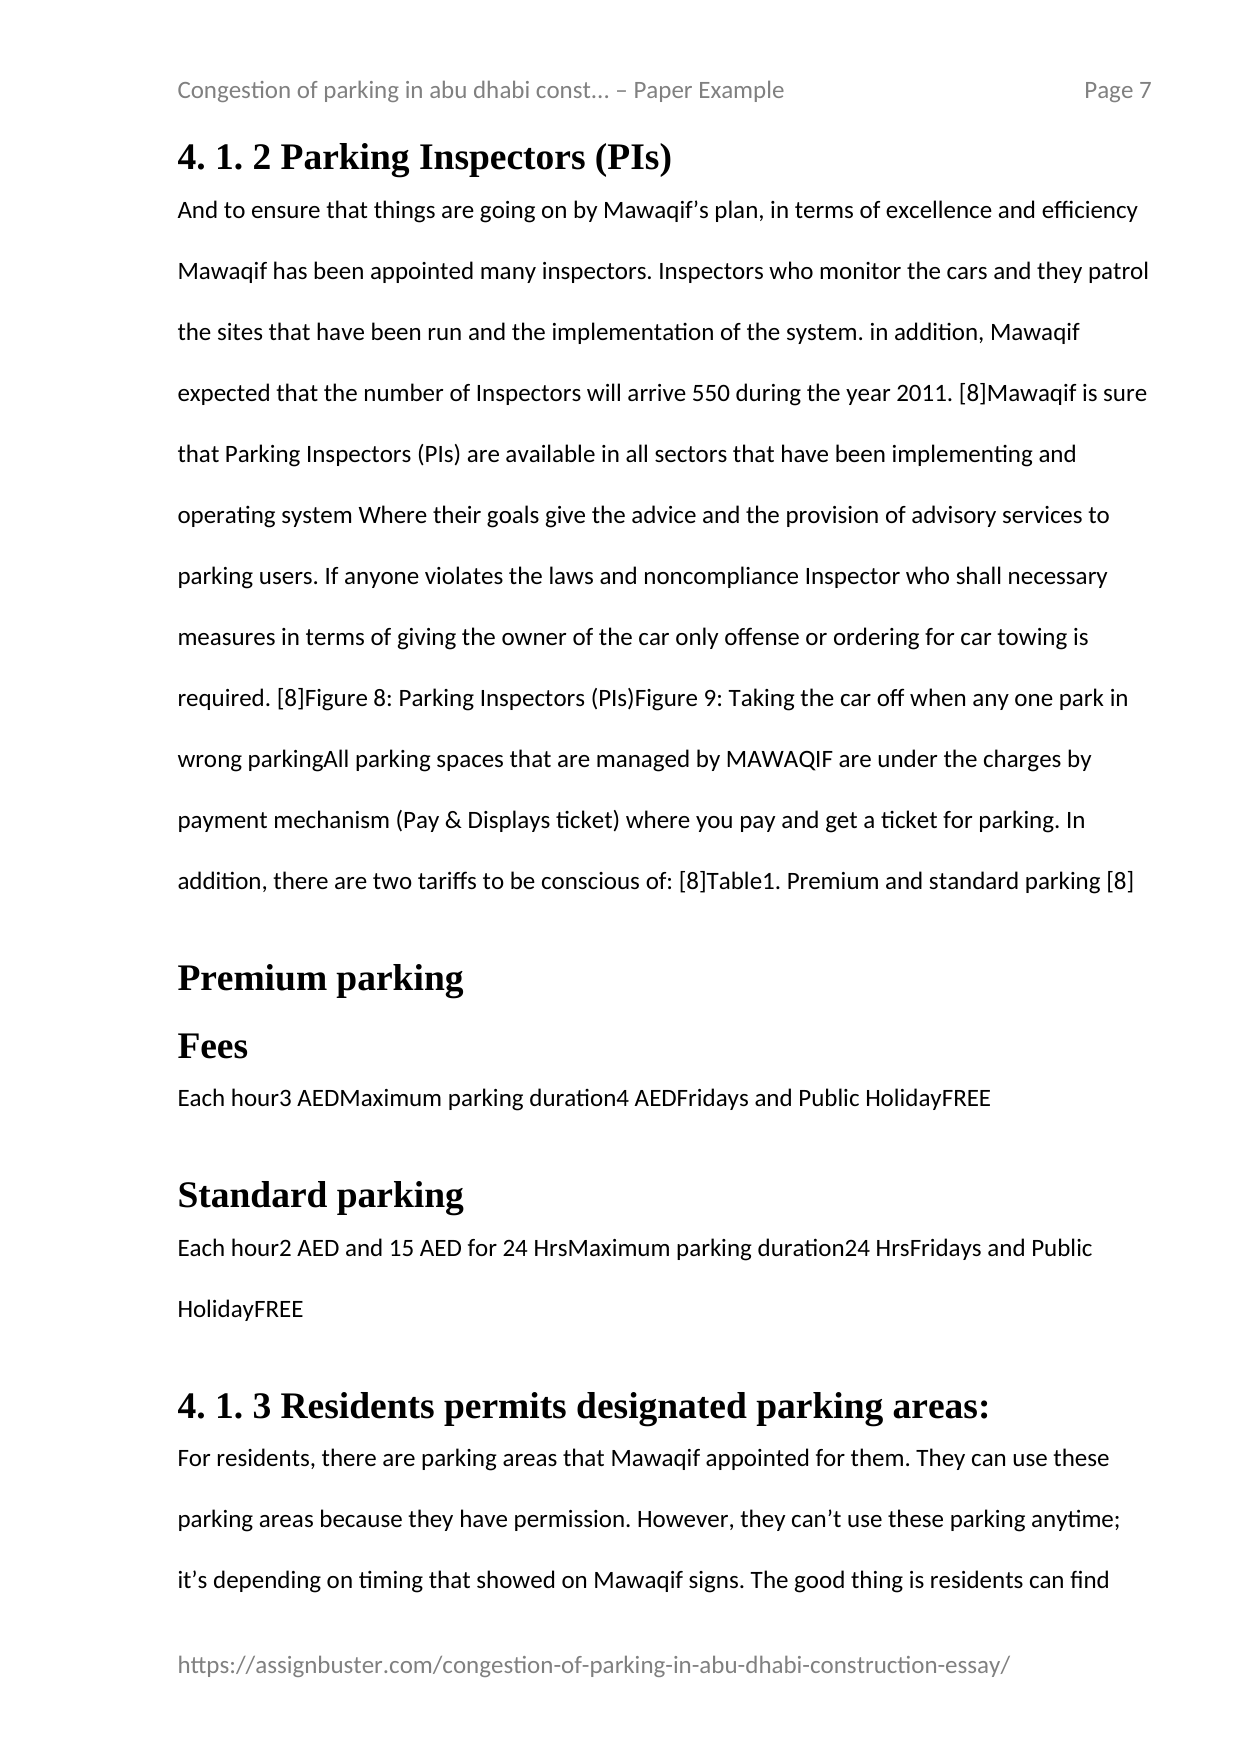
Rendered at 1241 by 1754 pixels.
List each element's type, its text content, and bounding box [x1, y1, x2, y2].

subtitle Premium parking [177, 956, 1152, 999]
subtitle Standard parking [177, 1173, 1152, 1216]
subtitle Fees [177, 1023, 1152, 1066]
text Each hour2 AED and 15 AED for 24 HrsMaximum parking duration24 HrsFridays and Public HolidayFREE [177, 1232, 1152, 1323]
text And to ensure that things are going on by Mawaqif’s plan, in terms of excellence and efficiency Mawaqif has been appointed many inspectors. Inspectors who monitor the cars and they patrol the sites that have been run and the implementation of the system. in addition, Mawaqif expected that the number of Inspectors will arrive 550 during the year 2011. [8]Mawaqif is sure that Parking Inspectors (PIs) are available in all sectors that have been implementing and operating system Where their goals give the advice and the provision of advisory services to parking users. If anyone violates the laws and noncompliance Inspector who shall necessary measures in terms of giving the owner of the car only offense or ordering for car towing is required. [8]Figure 8: Parking Inspectors (PIs)Figure 9: Taking the car off when any one park in wrong parkingAll parking spaces that are managed by MAWAQIF are under the charges by payment mechanism (Pay & Displays ticket) where you pay and get a ticket for parking. In addition, there are two tariffs to be conscious of: [8]Table1. Premium and standard parking [8] [177, 194, 1152, 896]
subtitle 4. 1. 2 Parking Inspectors (PIs) [177, 135, 1152, 178]
text Each hour3 AEDMaximum parking duration4 AEDFridays and Public HolidayFREE [177, 1082, 1152, 1113]
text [177, 1442, 1152, 1595]
subtitle 4. 1. 3 Residents permits designated parking areas: [177, 1383, 1152, 1427]
